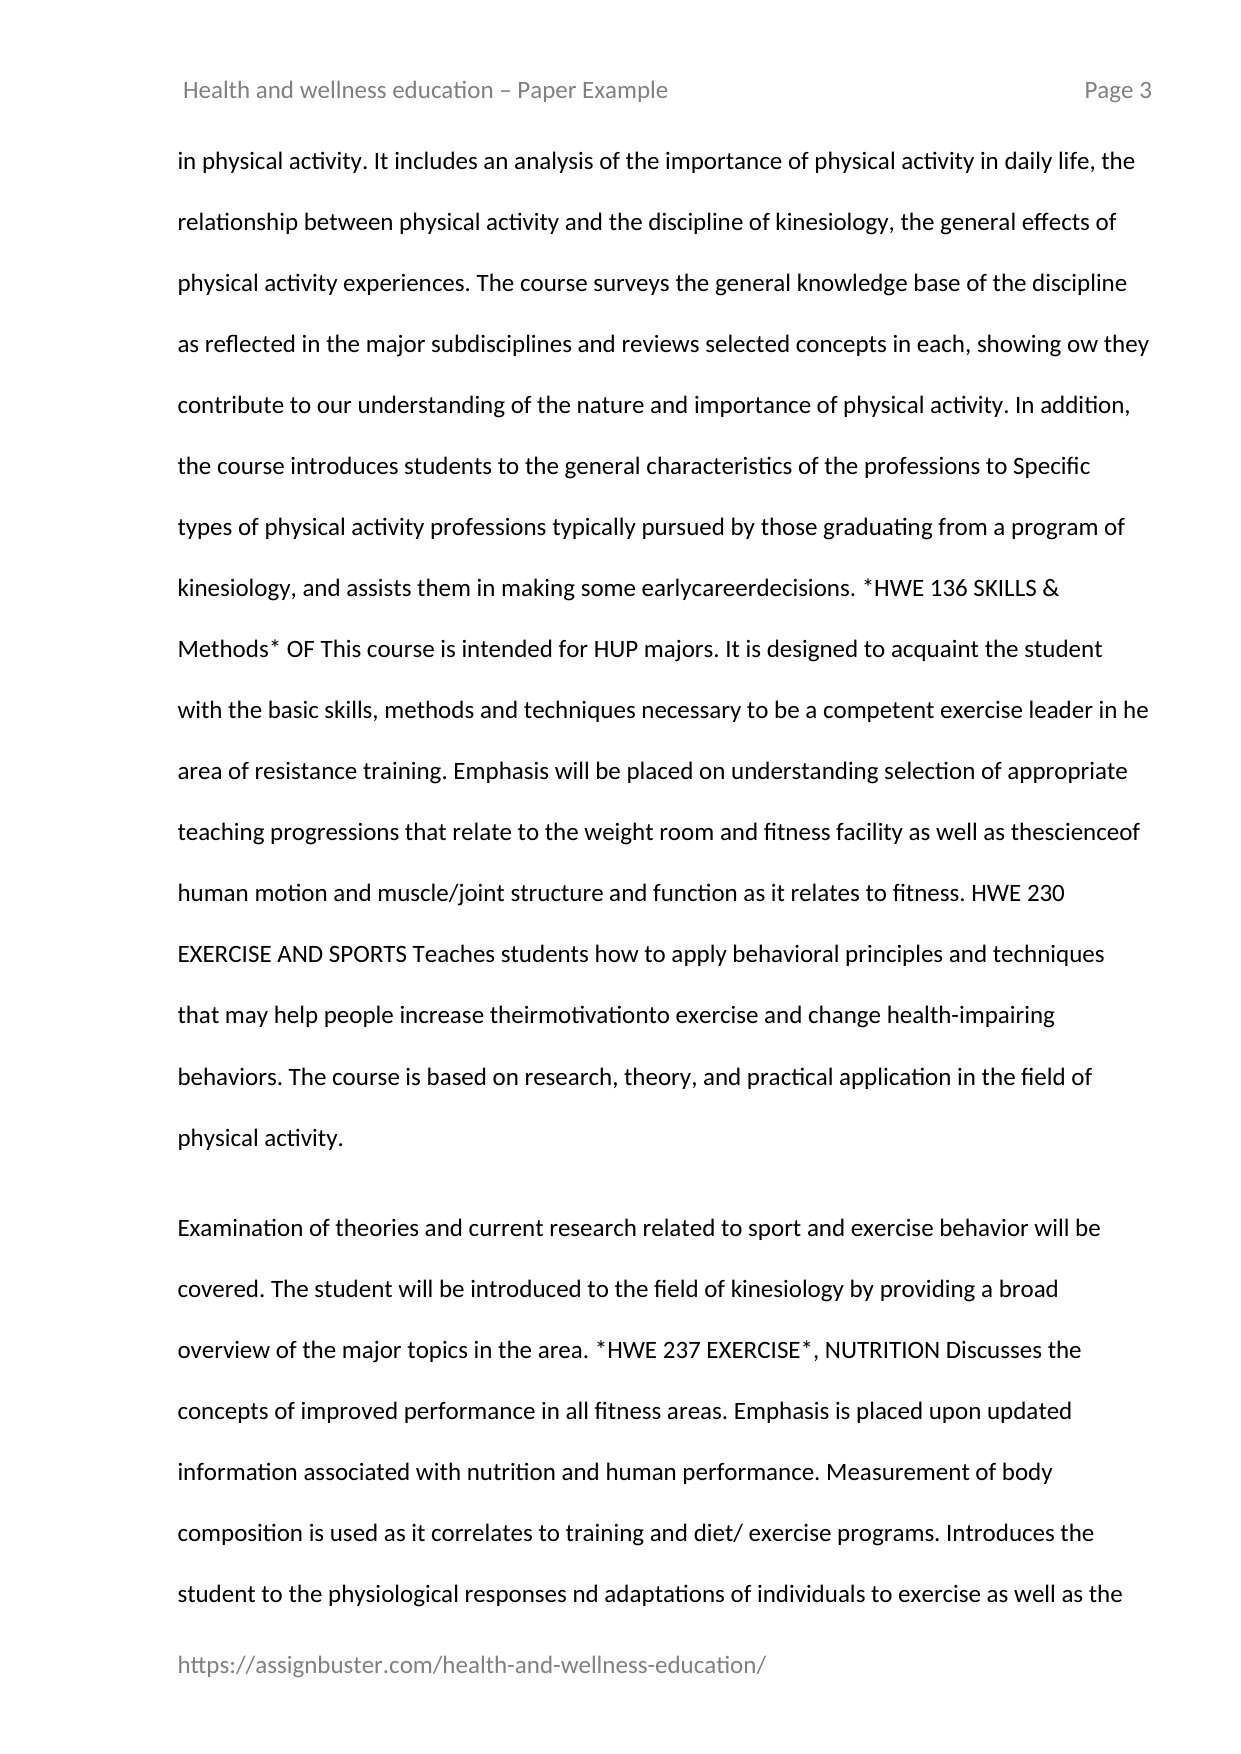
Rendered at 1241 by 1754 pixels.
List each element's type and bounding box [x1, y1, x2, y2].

text [177, 1212, 1152, 1609]
text [177, 145, 1152, 1152]
